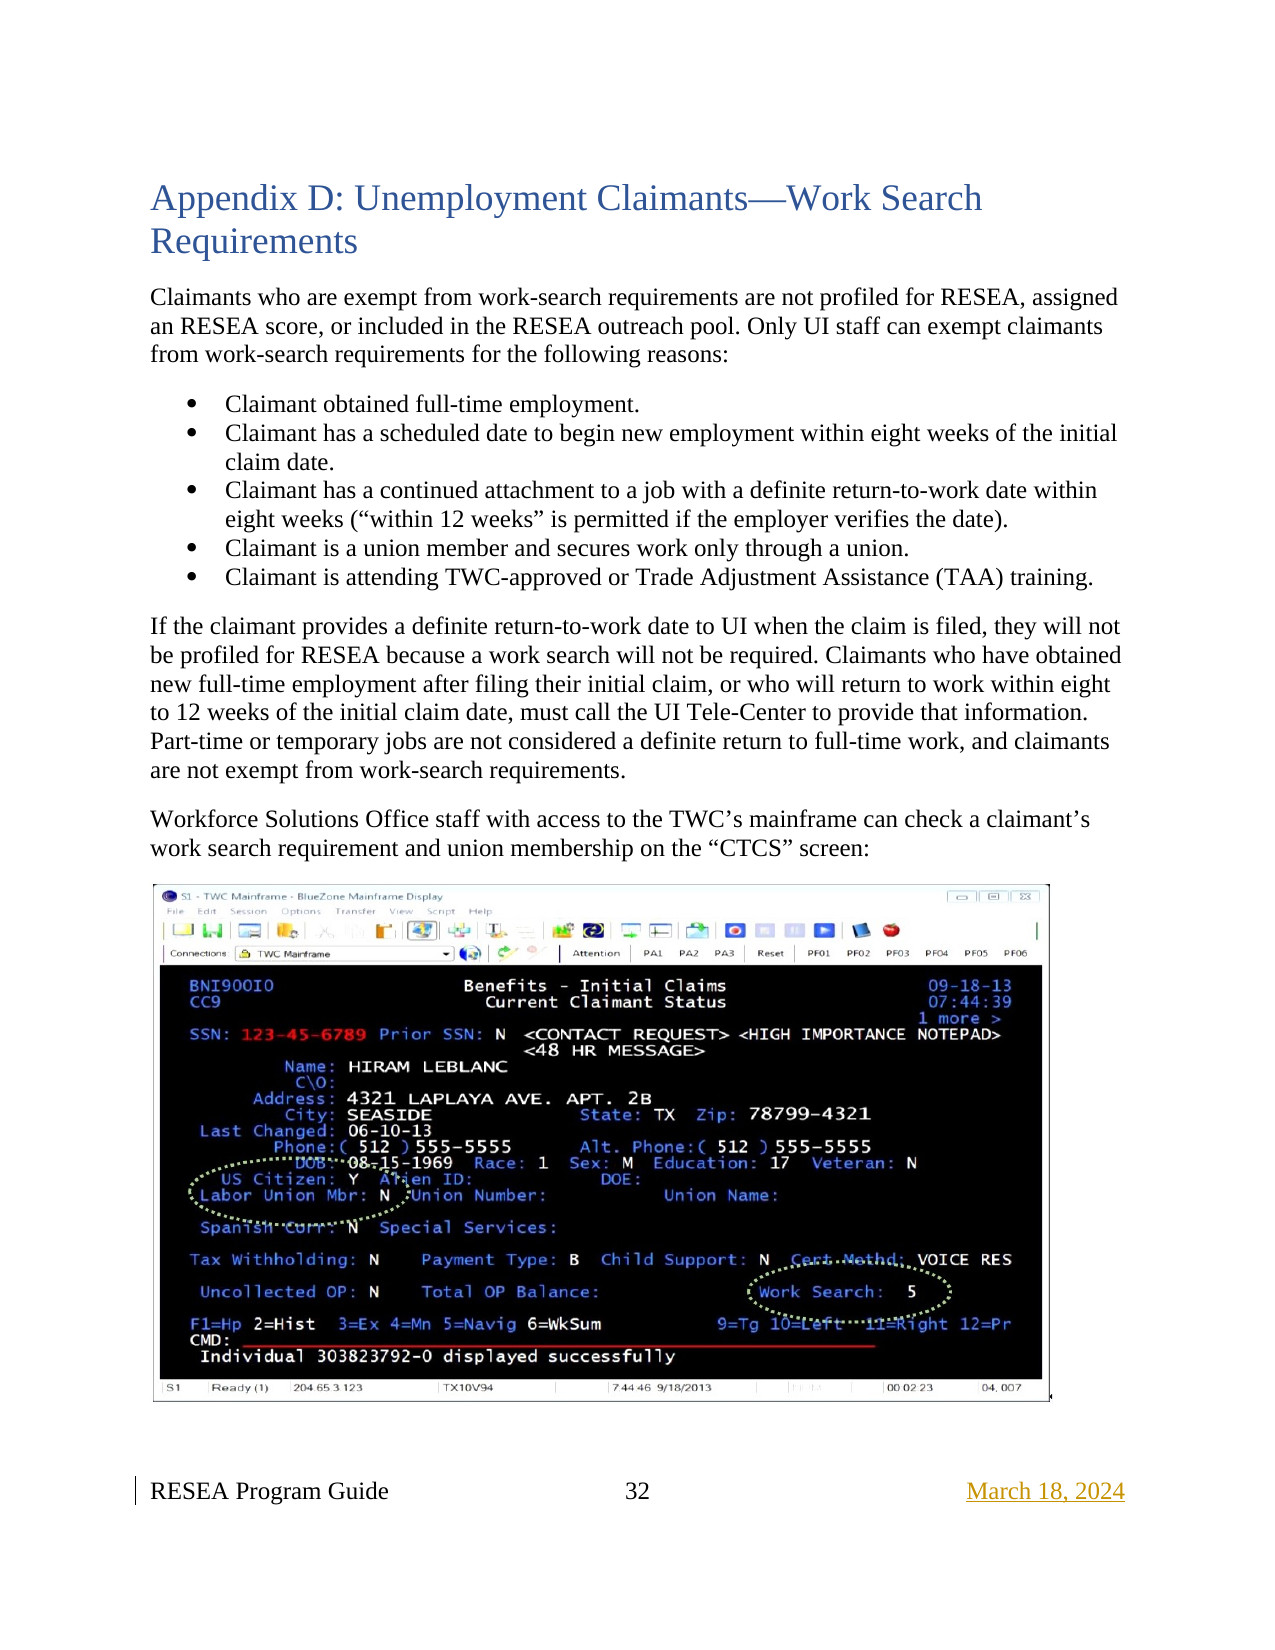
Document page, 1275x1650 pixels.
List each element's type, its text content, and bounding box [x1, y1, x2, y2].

text Claimants who are exempt from work-search requirements are not profiled for RESEA, assigned an RESEA score, or included in the RESEA outreach pool. Only UI staff can exempt claimants from work-search requirements for the following reasons: [150, 282, 1125, 368]
text If the claimant provides a definite return-to-work date to UI when the claim is filed, they will not be profiled for RESEA because a work search will not be required. Claimants who have obtained new full-time employment after filing their initial claim, or who will return to work within eight to 12 weeks of the initial claim date, must call the UI Tele-Center to provide that information. Part-time or temporary jobs are not considered a definite return to full-time work, and claimants are not exempt from work-search requirements. [150, 611, 1125, 784]
list Claimant has a scheduled date to begin new employment within eight weeks of the initial claim date. [187, 418, 1125, 475]
picture [150, 882, 1053, 1404]
text Workforce Solutions Office staff with access to the TWC’s mainframe can check a claimant’s work search requirement and union membership on the “CTCS” screen: [150, 804, 1125, 862]
list Claimant has a continued attachment to a job with a definite return-to-work date within eight weeks (“within 12 weeks” is permitted if the employer verifies the date). [187, 475, 1125, 533]
list Claimant is a union member and secures work only through a union. [187, 533, 1125, 562]
list Claimant is attending TWC-approved or Trade Adjustment Assistance (TAA) training. [187, 562, 1125, 590]
subtitle Appendix D: Unemployment Claimants—Work Search Requirements [150, 175, 1125, 261]
list Claimant obtained full-time employment. [187, 389, 1125, 418]
